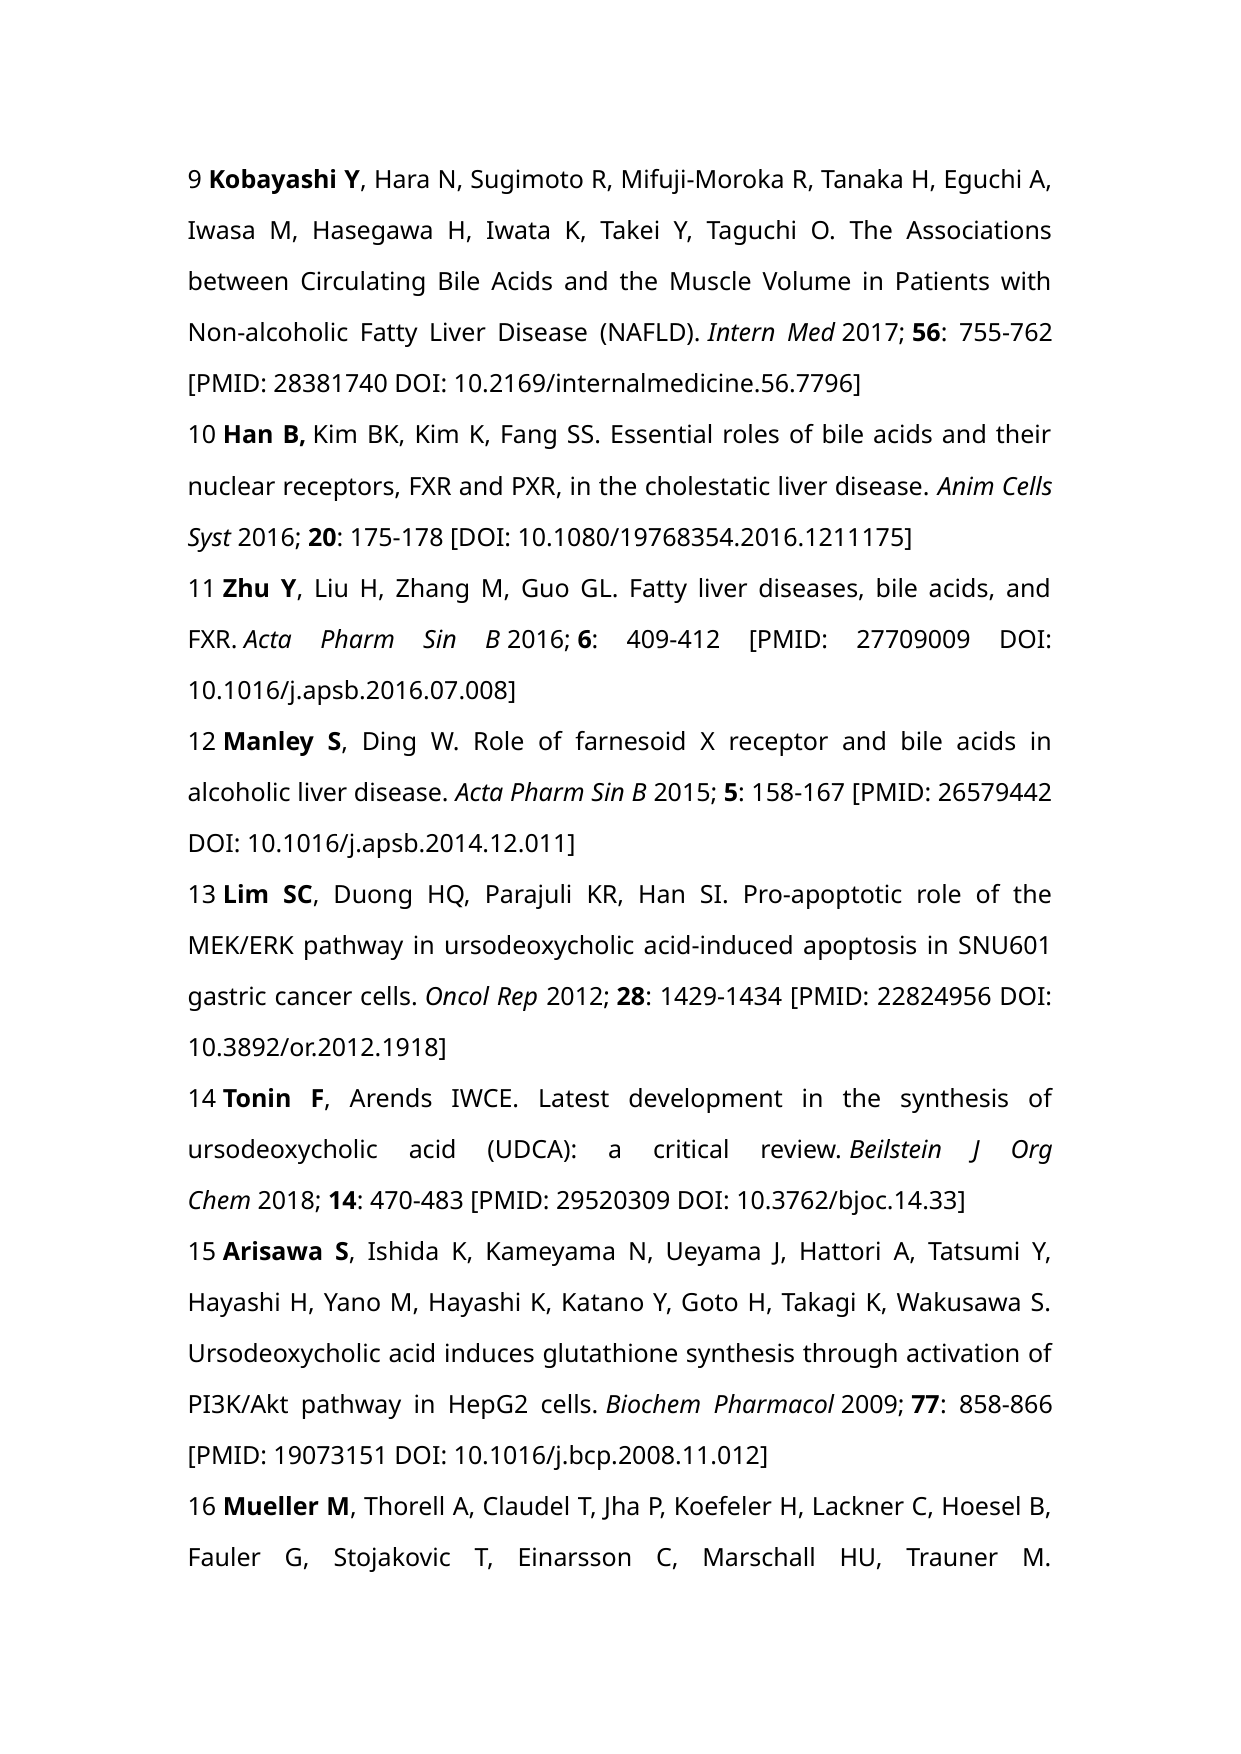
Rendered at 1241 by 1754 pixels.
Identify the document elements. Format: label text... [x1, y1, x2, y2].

text 10 Han B, Kim BK, Kim K, Fang SS. Essential roles of bile acids and their nuclear receptors, FXR and PXR, in the cholestatic liver disease. Anim Cells Syst 2016; 20: 175-178 [DOI: 10.1080/19768354.2016.1211175] [187, 417, 1053, 553]
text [187, 1489, 1053, 1574]
text 14 Tonin F, Arends IWCE. Latest development in the synthesis of ursodeoxycholic acid (UDCA): a critical review. Beilstein J Org Chem 2018; 14: 470-483 [PMID: 29520309 DOI: 10.3762/bjoc.14.33] [187, 1081, 1053, 1217]
text 13 Lim SC, Duong HQ, Parajuli KR, Han SI. Pro-apoptotic role of the MEK/ERK pathway in ursodeoxycholic acid-induced apoptosis in SNU601 gastric cancer cells. Oncol Rep 2012; 28: 1429-1434 [PMID: 22824956 DOI: 10.3892/or.2012.1918] [187, 877, 1053, 1064]
text 12 Manley S, Ding W. Role of farnesoid X receptor and bile acids in alcoholic liver disease. Acta Pharm Sin B 2015; 5: 158-167 [PMID: 26579442 DOI: 10.1016/j.apsb.2014.12.011] [187, 723, 1053, 859]
text 11 Zhu Y, Liu H, Zhang M, Guo GL. Fatty liver diseases, bile acids, and FXR. Acta Pharm Sin B 2016; 6: 409-412 [PMID: 27709009 DOI: 10.1016/j.apsb.2016.07.008] [187, 570, 1053, 706]
text 15 Arisawa S, Ishida K, Kameyama N, Ueyama J, Hattori A, Tatsumi Y, Hayashi H, Yano M, Hayashi K, Katano Y, Goto H, Takagi K, Wakusawa S. Ursodeoxycholic acid induces glutathione synthesis through activation of PI3K/Akt pathway in HepG2 cells. Biochem Pharmacol 2009; 77: 858-866 [PMID: 19073151 DOI: 10.1016/j.bcp.2008.11.012] [187, 1234, 1053, 1472]
text 9 Kobayashi Y, Hara N, Sugimoto R, Mifuji-Moroka R, Tanaka H, Eguchi A, Iwasa M, Hasegawa H, Iwata K, Takei Y, Taguchi O. The Associations between Circulating Bile Acids and the Muscle Volume in Patients with Non-alcoholic Fatty Liver Disease (NAFLD). Intern Med 2017; 56: 755-762 [PMID: 28381740 DOI: 10.2169/internalmedicine.56.7796] [187, 162, 1053, 400]
